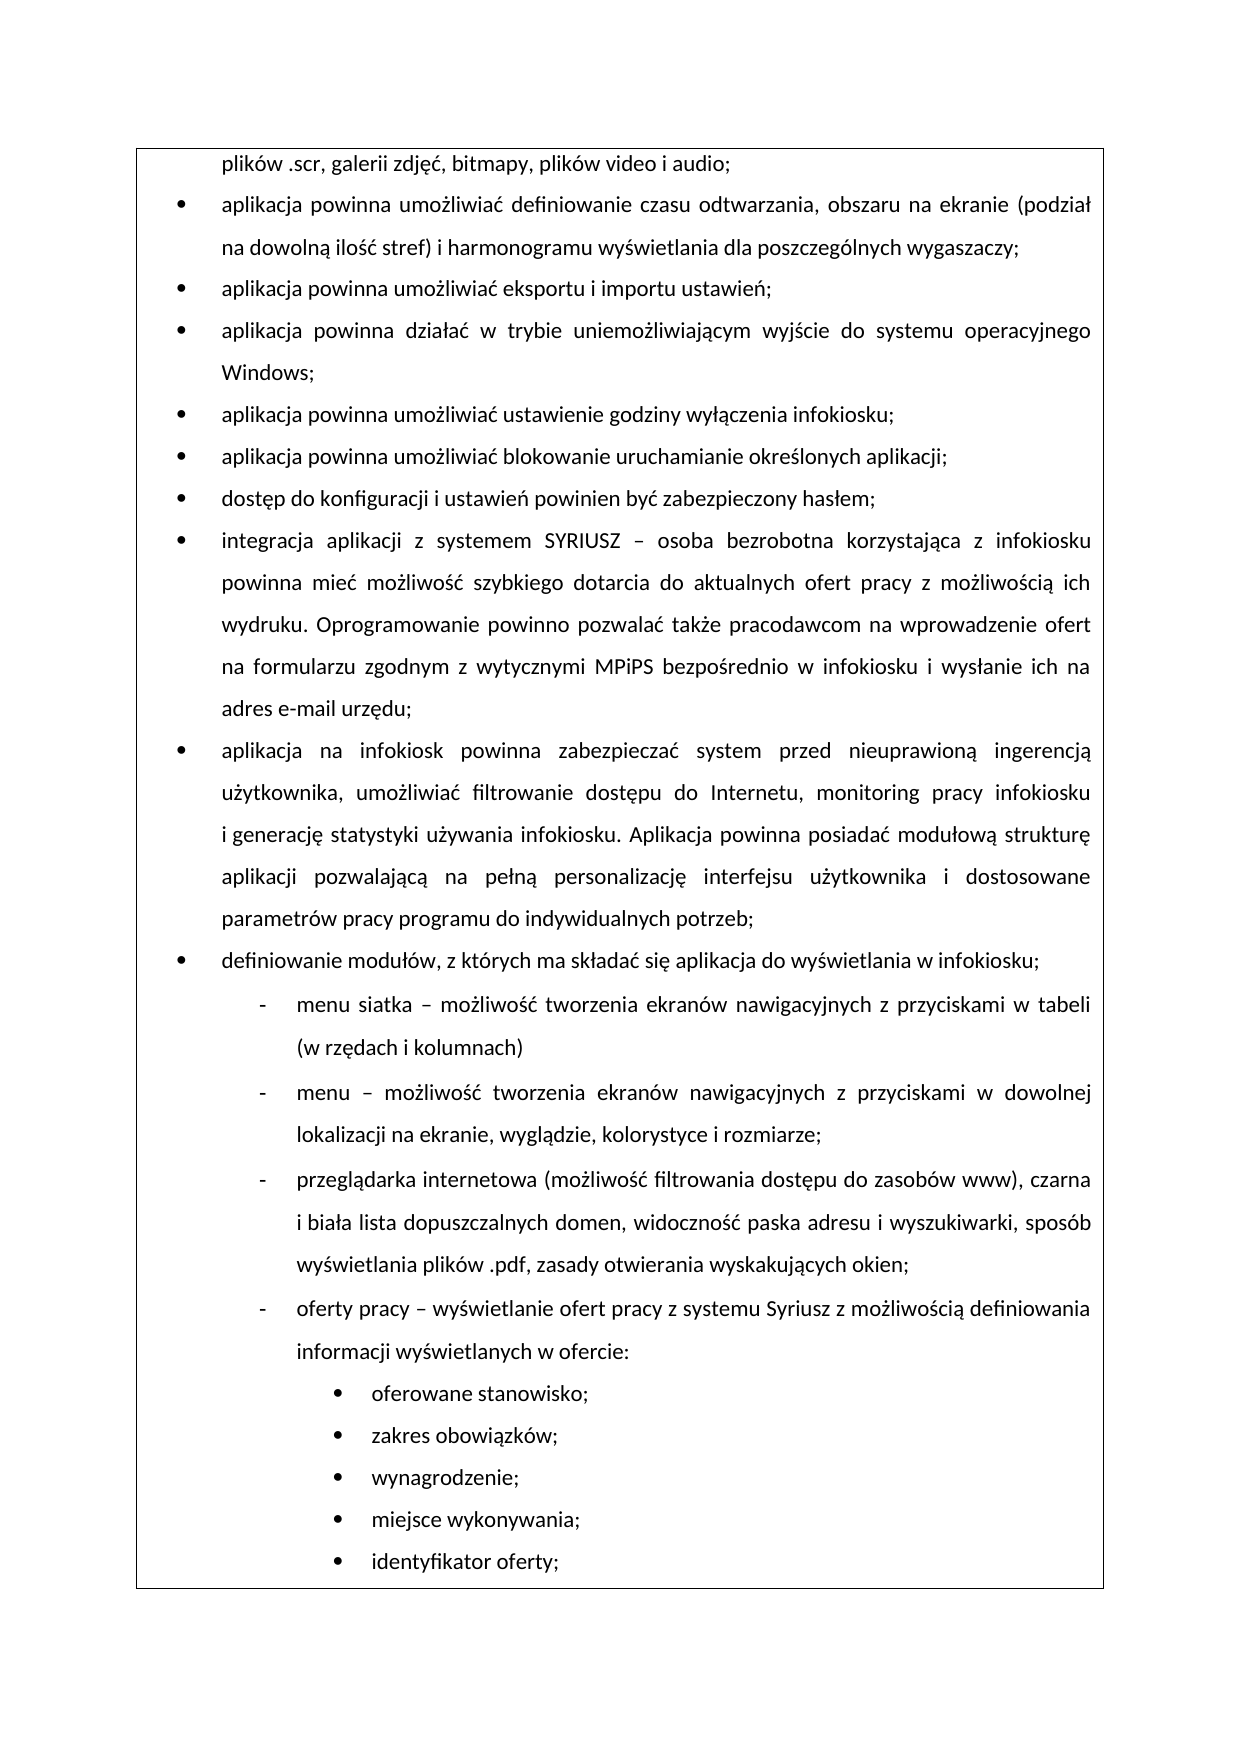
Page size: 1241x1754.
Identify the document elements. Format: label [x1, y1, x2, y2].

table_cell [137, 149, 1103, 1588]
